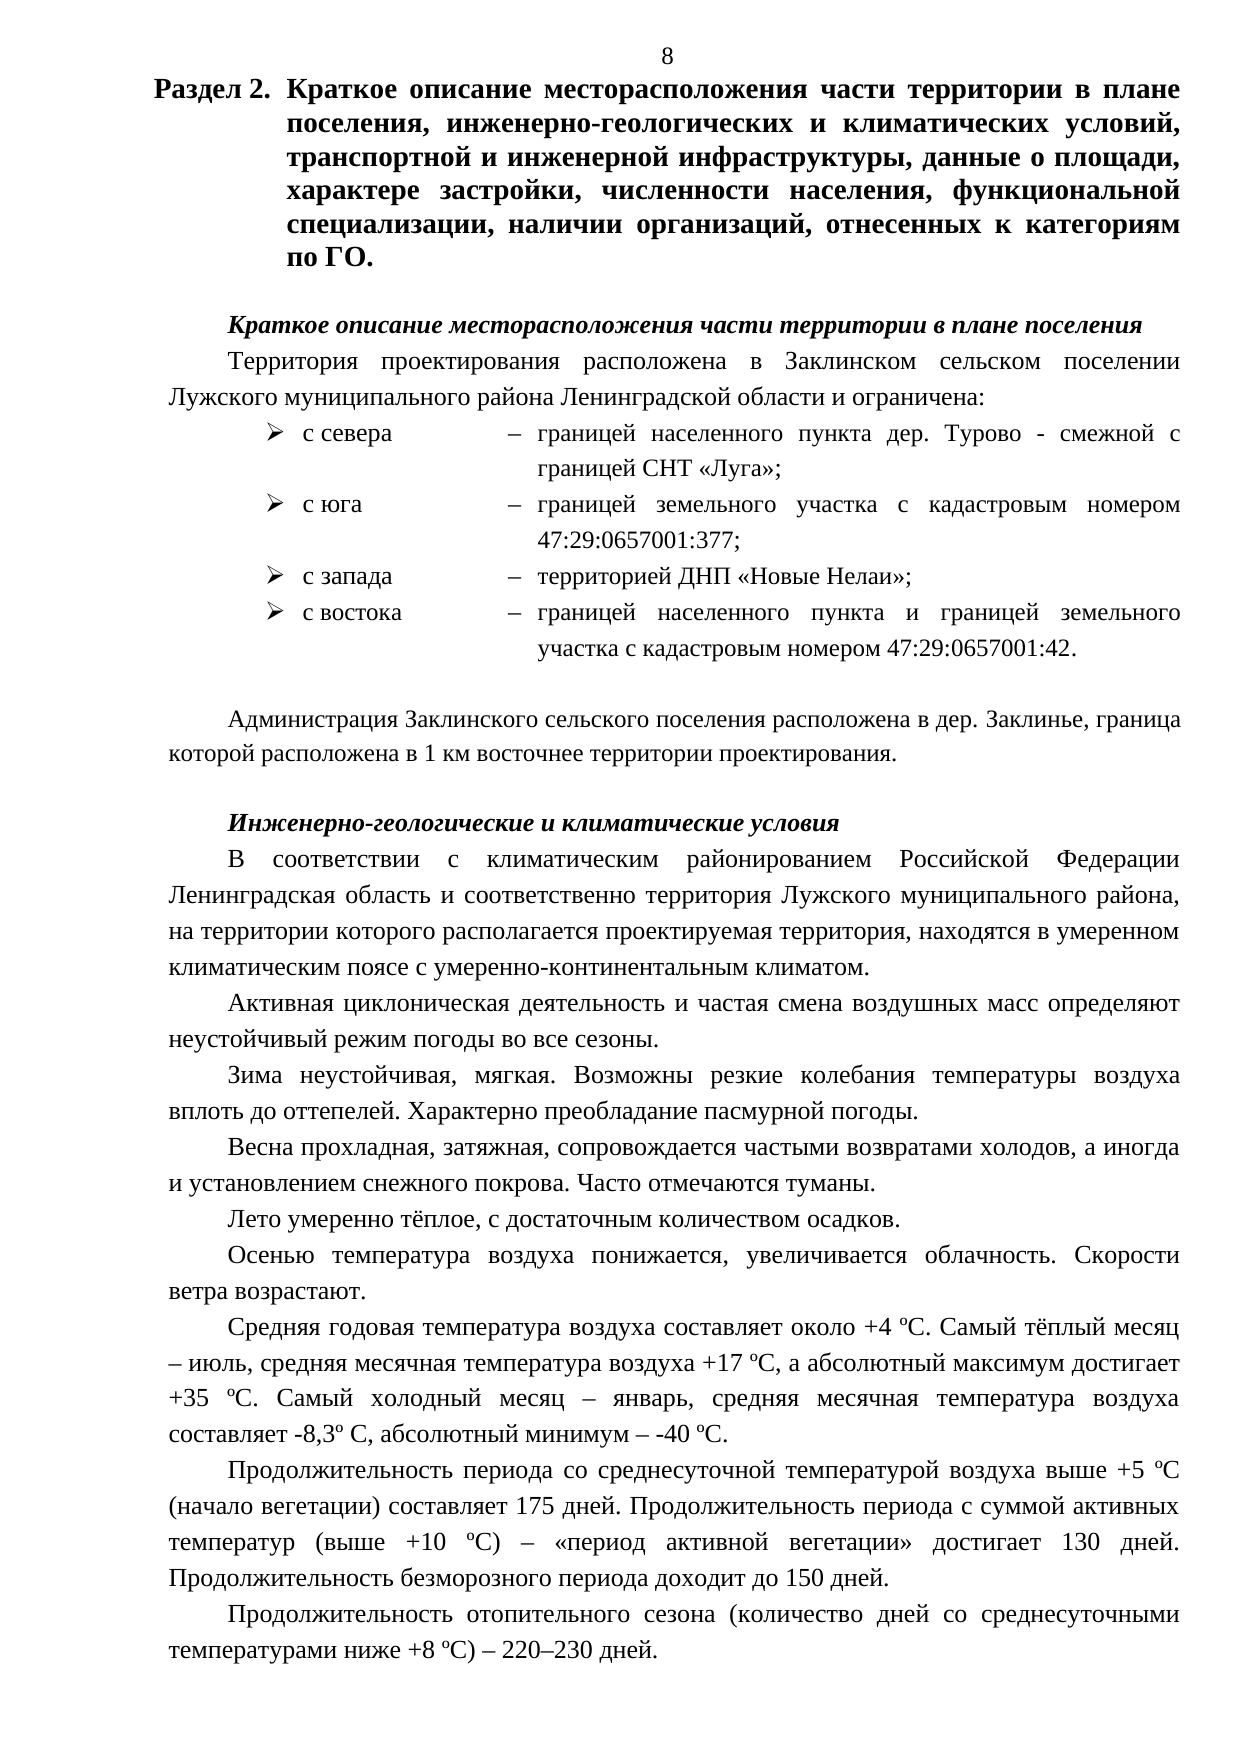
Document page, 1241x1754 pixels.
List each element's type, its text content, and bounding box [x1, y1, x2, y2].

text Осенью температура воздуха понижается, увеличивается облачность. Скорости ветра возрастают. [168, 1239, 1181, 1305]
text Зима неустойчивая, мягкая. Возможны резкие колебания температуры воздуха вплоть до оттепелей. Характерно преобладание пасмурной погоды. [168, 1059, 1181, 1125]
list с востока – границей населенного пункта и границей земельного участка с кадастровым номером 47:29:0657001:42. [265, 596, 1181, 662]
text Продолжительность периода со среднесуточной температурой воздуха выше +5 ºС (начало вегетации) составляет 175 дней. Продолжительность периода с суммой активных температур (выше +10 ºС) – «период активной вегетации» достигает 130 дней. Продолжительность безморозного периода доходит до 150 дней. [168, 1454, 1181, 1592]
text Весна прохладная, затяжная, сопровождается частыми возвратами холодов, а иногда и установлением снежного покрова. Часто отмечаются туманы. [168, 1131, 1181, 1197]
text Администрация Заклинского сельского поселения расположена в дер. Заклинье, граница которой расположена в 1 км восточнее территории проектирования. [168, 704, 1181, 767]
text Территория проектирования расположена в Заклинском сельском поселении Лужского муниципального района Ленинградской области и ограничена: [168, 345, 1181, 411]
text Инженерно-геологические и климатические условия [168, 807, 1181, 837]
list с юга – границей земельного участка с кадастровым номером 47:29:0657001:377; [265, 488, 1181, 554]
text Средняя годовая температура воздуха составляет около +4 ºС. Самый тёплый месяц – июль, средняя месячная температура воздуха +17 ºС, а абсолютный максимум достигает +35 ºС. Самый холодный месяц – январь, средняя месячная температура воздуха составляет -8,3º С, абсолютный минимум – -40 ºС. [168, 1311, 1181, 1448]
text В соответствии с климатическим районированием Российской Федерации Ленинградская область и соответственно территория Лужского муниципального района, на территории которого располагается проектируемая территория, находятся в умеренном климатическим поясе с умеренно-континентальным климатом. [168, 843, 1181, 981]
list с севера – границей населенного пункта дер. Турово - смежной с границей СНТ «Луга»; [265, 417, 1181, 482]
list с запада – территорией ДНП «Новые Нелаи»; [265, 560, 1181, 590]
text Краткое описание месторасположения части территории в плане поселения [168, 309, 1181, 339]
text Лето умеренно тёплое, с достаточным количеством осадков. [168, 1203, 1181, 1233]
subtitle Раздел 2. Краткое описание месторасположения части территории в плане поселения, инженерно-геологических и климатических условий, транспортной и инженерной инфраструктуры, данные о площади, характере застройки, численности населения, функциональной специализации, наличии организаций, отнесенных к категориям по ГО. [153, 72, 1181, 273]
text Продолжительность отопительного сезона (количество дней со среднесуточными температурами ниже +8 ºС) – 220–230 дней. [168, 1598, 1181, 1664]
text Активная циклоническая деятельность и частая смена воздушных масс определяют неустойчивый режим погоды во все сезоны. [168, 987, 1181, 1053]
